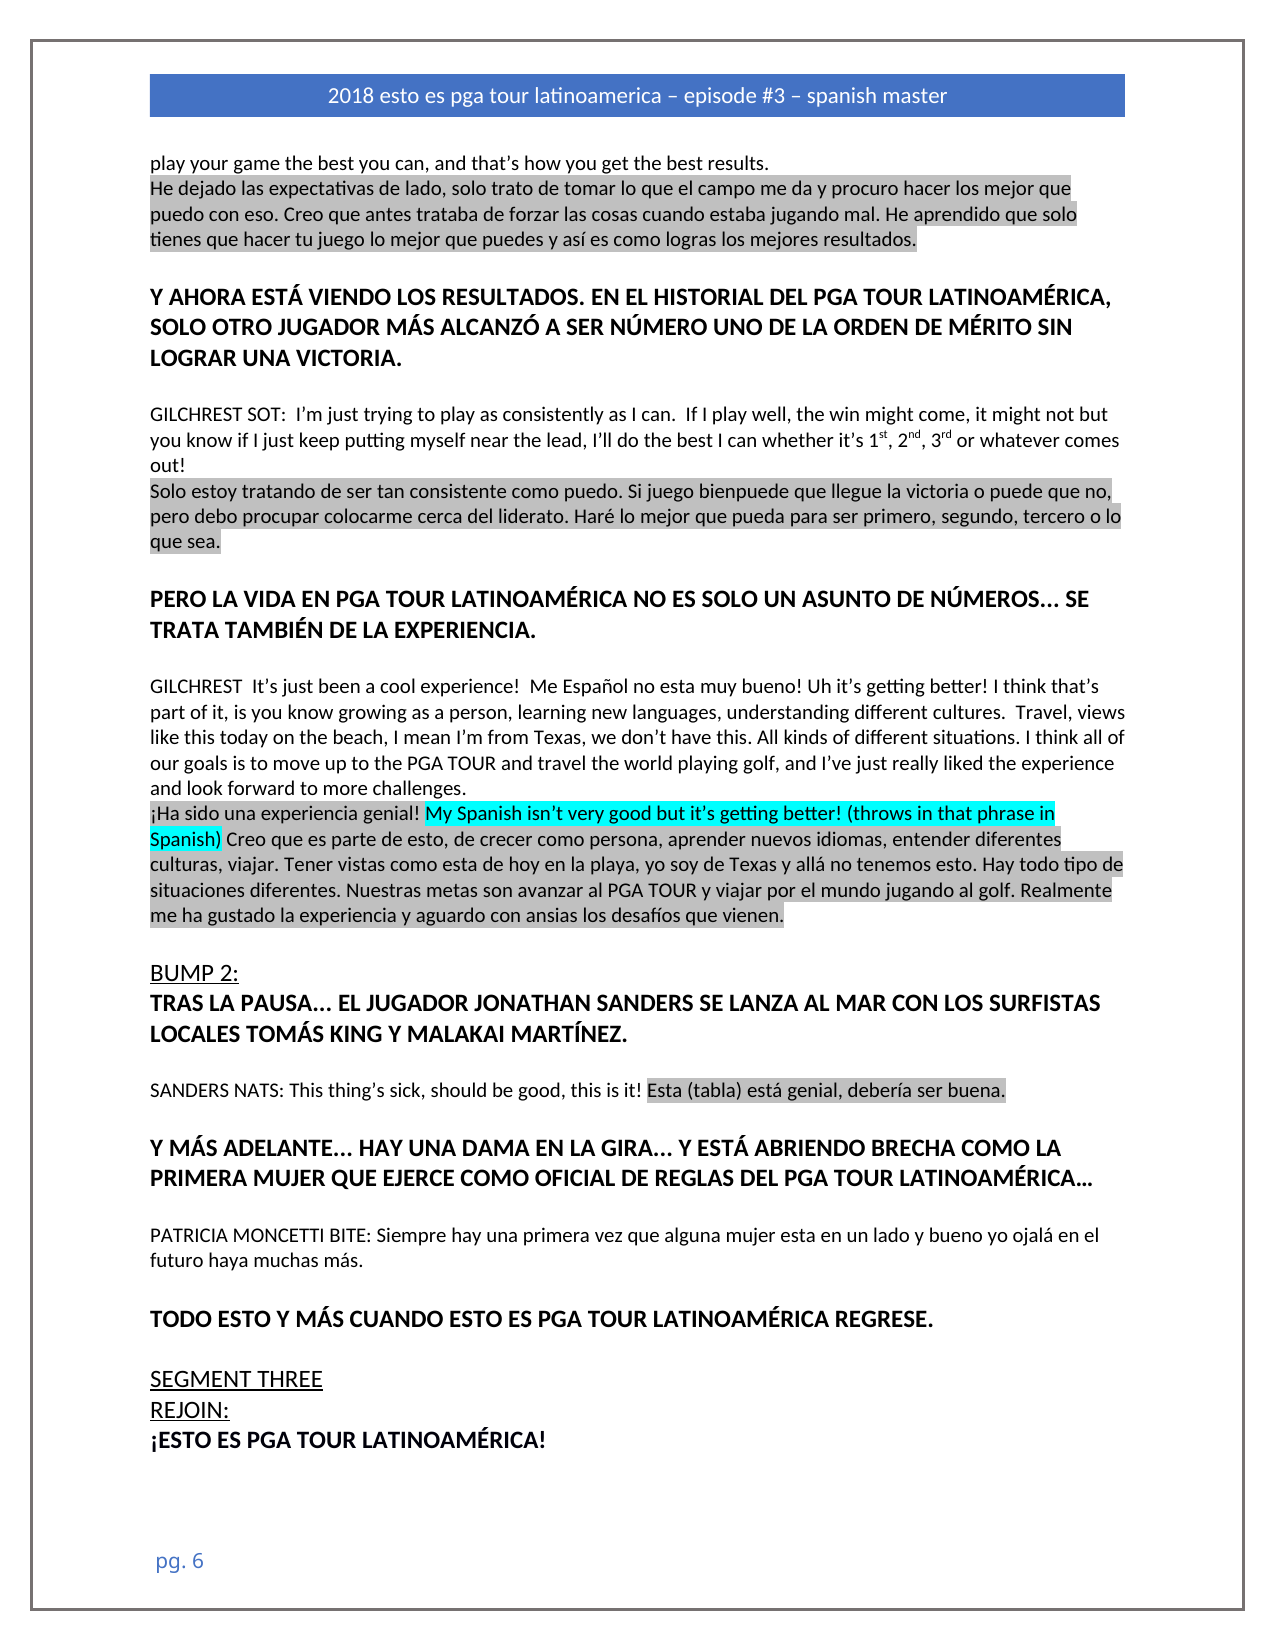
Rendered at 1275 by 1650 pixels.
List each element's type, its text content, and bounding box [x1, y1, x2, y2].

text Y AHORA ESTÁ VIENDO LOS RESULTADOS. EN EL HISTORIAL DEL PGA TOUR LATINOAMÉRICA, SOLO OTRO JUGADOR MÁS ALCANZÓ A SER NÚMERO UNO DE LA ORDEN DE MÉRITO SIN LOGRAR UNA VICTORIA. [150, 281, 1125, 372]
text BUMP 2: TRAS LA PAUSA... EL JUGADOR JONATHAN SANDERS SE LANZA AL MAR CON LOS SURFISTAS LOCALES TOMÁS KING Y MALAKAI MARTÍNEZ. [150, 957, 1125, 1048]
text GILCHREST SOT: I’m just trying to play as consistently as I can. If I play well, the win might come, it might not but you know if I just keep putting myself near the lead, I’ll do the best I can whether it’s 1st, 2nd, 3rd or whatever comes out! Solo estoy tratando de ser tan consistente como puedo. Si juego bienpuede que llegue la victoria o puede que no, pero debo procupar colocarme cerca del liderato. Haré lo mejor que pueda para ser primero, segundo, tercero o lo que sea. [150, 402, 1125, 554]
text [150, 150, 1125, 252]
text SANDERS NATS: This thing’s sick, should be good, this is it! Esta (tabla) está genial, debería ser buena. [150, 1077, 1125, 1103]
text GILCHREST It’s just been a cool experience! Me Español no esta muy bueno! Uh it’s getting better! I think that’s part of it, is you know growing as a person, learning new languages, understanding different cultures. Travel, views like this today on the beach, I mean I’m from Texas, we don’t have this. All kinds of different situations. I think all of our goals is to move up to the PGA TOUR and travel the world playing golf, and I’ve just really liked the experience and look forward to more challenges. ¡Ha sido una experiencia genial! My Spanish isn’t very good but it’s getting better! (throws in that phrase in Spanish) Creo que es parte de esto, de crecer como persona, aprender nuevos idiomas, entender diferentes culturas, viajar. Tener vistas como esta de hoy en la playa, yo soy de Texas y allá no tenemos esto. Hay todo tipo de situaciones diferentes. Nuestras metas son avanzar al PGA TOUR y viajar por el mundo jugando al golf. Realmente me ha gustado la experiencia y aguardo con ansias los desafíos que vienen. [150, 673, 1125, 928]
text SEGMENT THREE REJOIN: ¡ESTO ES PGA TOUR LATINOAMÉRICA! [150, 1363, 1125, 1455]
text PATRICIA MONCETTI BITE: Siempre hay una primera vez que alguna mujer esta en un lado y bueno yo ojalá en el futuro haya muchas más. TODO ESTO Y MÁS CUANDO ESTO ES PGA TOUR LATINOAMÉRICA REGRESE. [150, 1222, 1125, 1334]
text PERO LA VIDA EN PGA TOUR LATINOAMÉRICA NO ES SOLO UN ASUNTO DE NÚMEROS... SE TRATA TAMBIÉN DE LA EXPERIENCIA. [150, 583, 1125, 644]
text Y MÁS ADELANTE... HAY UNA DAMA EN LA GIRA... Y ESTÁ ABRIENDO BRECHA COMO LA PRIMERA MUJER QUE EJERCE COMO OFICIAL DE REGLAS DEL PGA TOUR LATINOAMÉRICA… [150, 1132, 1125, 1193]
